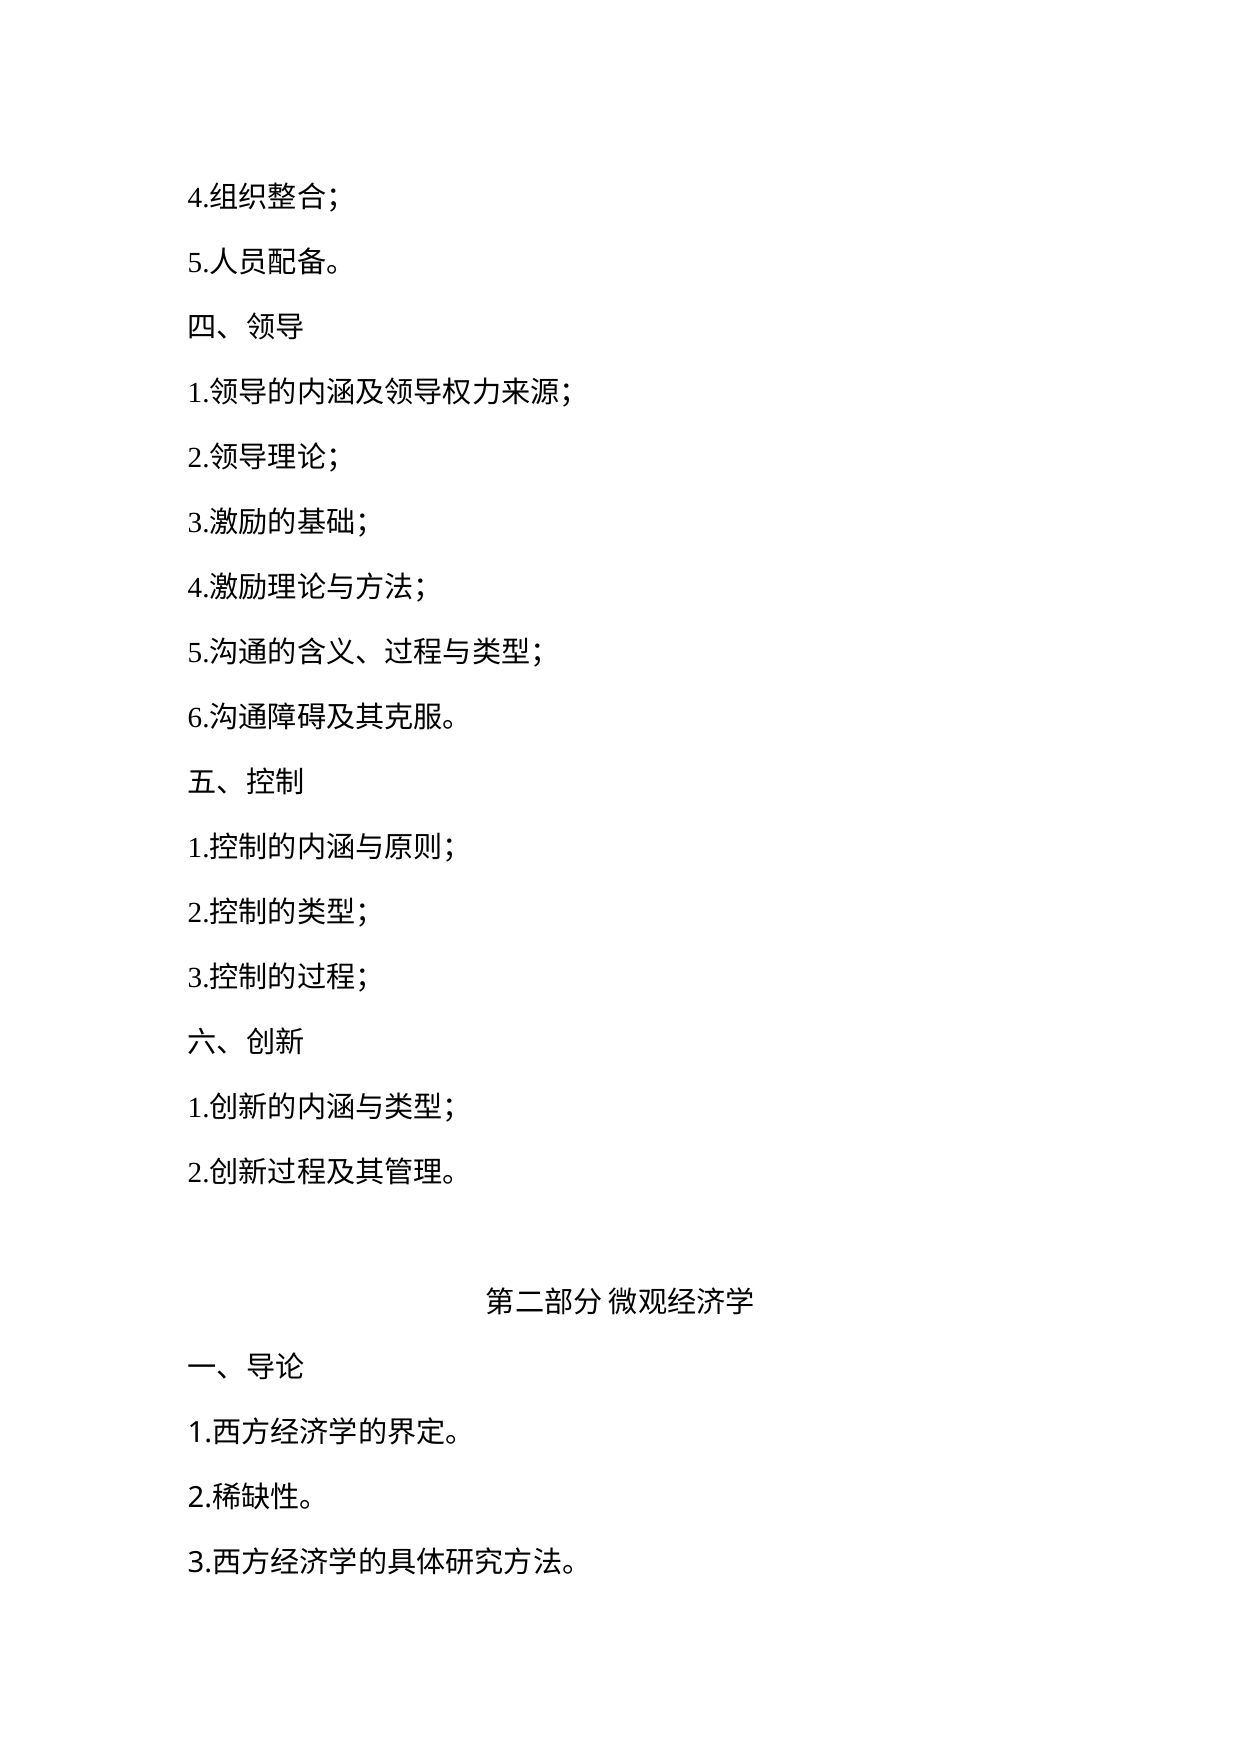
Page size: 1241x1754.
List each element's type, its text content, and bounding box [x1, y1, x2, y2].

text 2.创新过程及其管理。 [187, 1137, 1053, 1202]
text 1.控制的内涵与原则； [187, 812, 1053, 877]
text 3.控制的过程； [187, 942, 1053, 1007]
list 沟通障碍及其克服。 [187, 682, 1053, 747]
list 领导理论； [187, 422, 1053, 487]
text 4.组织整合； [187, 162, 1053, 227]
text 1.创新的内涵与类型； [187, 1072, 1053, 1137]
text 一、导论 [187, 1332, 1053, 1397]
text 四、领导 [187, 292, 1053, 357]
text 3.西方经济学的具体研究方法。 [187, 1527, 1053, 1592]
list 激励的基础； [187, 487, 1053, 552]
list 领导的内涵及领导权力来源； [187, 357, 1053, 422]
text 2.控制的类型； [187, 877, 1053, 942]
text 五、控制 [187, 747, 1053, 812]
text 5.人员配备。 [187, 227, 1053, 292]
list 激励理论与方法； [187, 552, 1053, 617]
list 沟通的含义、过程与类型； [187, 617, 1053, 682]
text 六、创新 [187, 1007, 1053, 1072]
text 第二部分 微观经济学 [187, 1267, 1053, 1332]
text 1.西方经济学的界定。 [187, 1397, 1053, 1462]
text 2.稀缺性。 [187, 1462, 1053, 1527]
